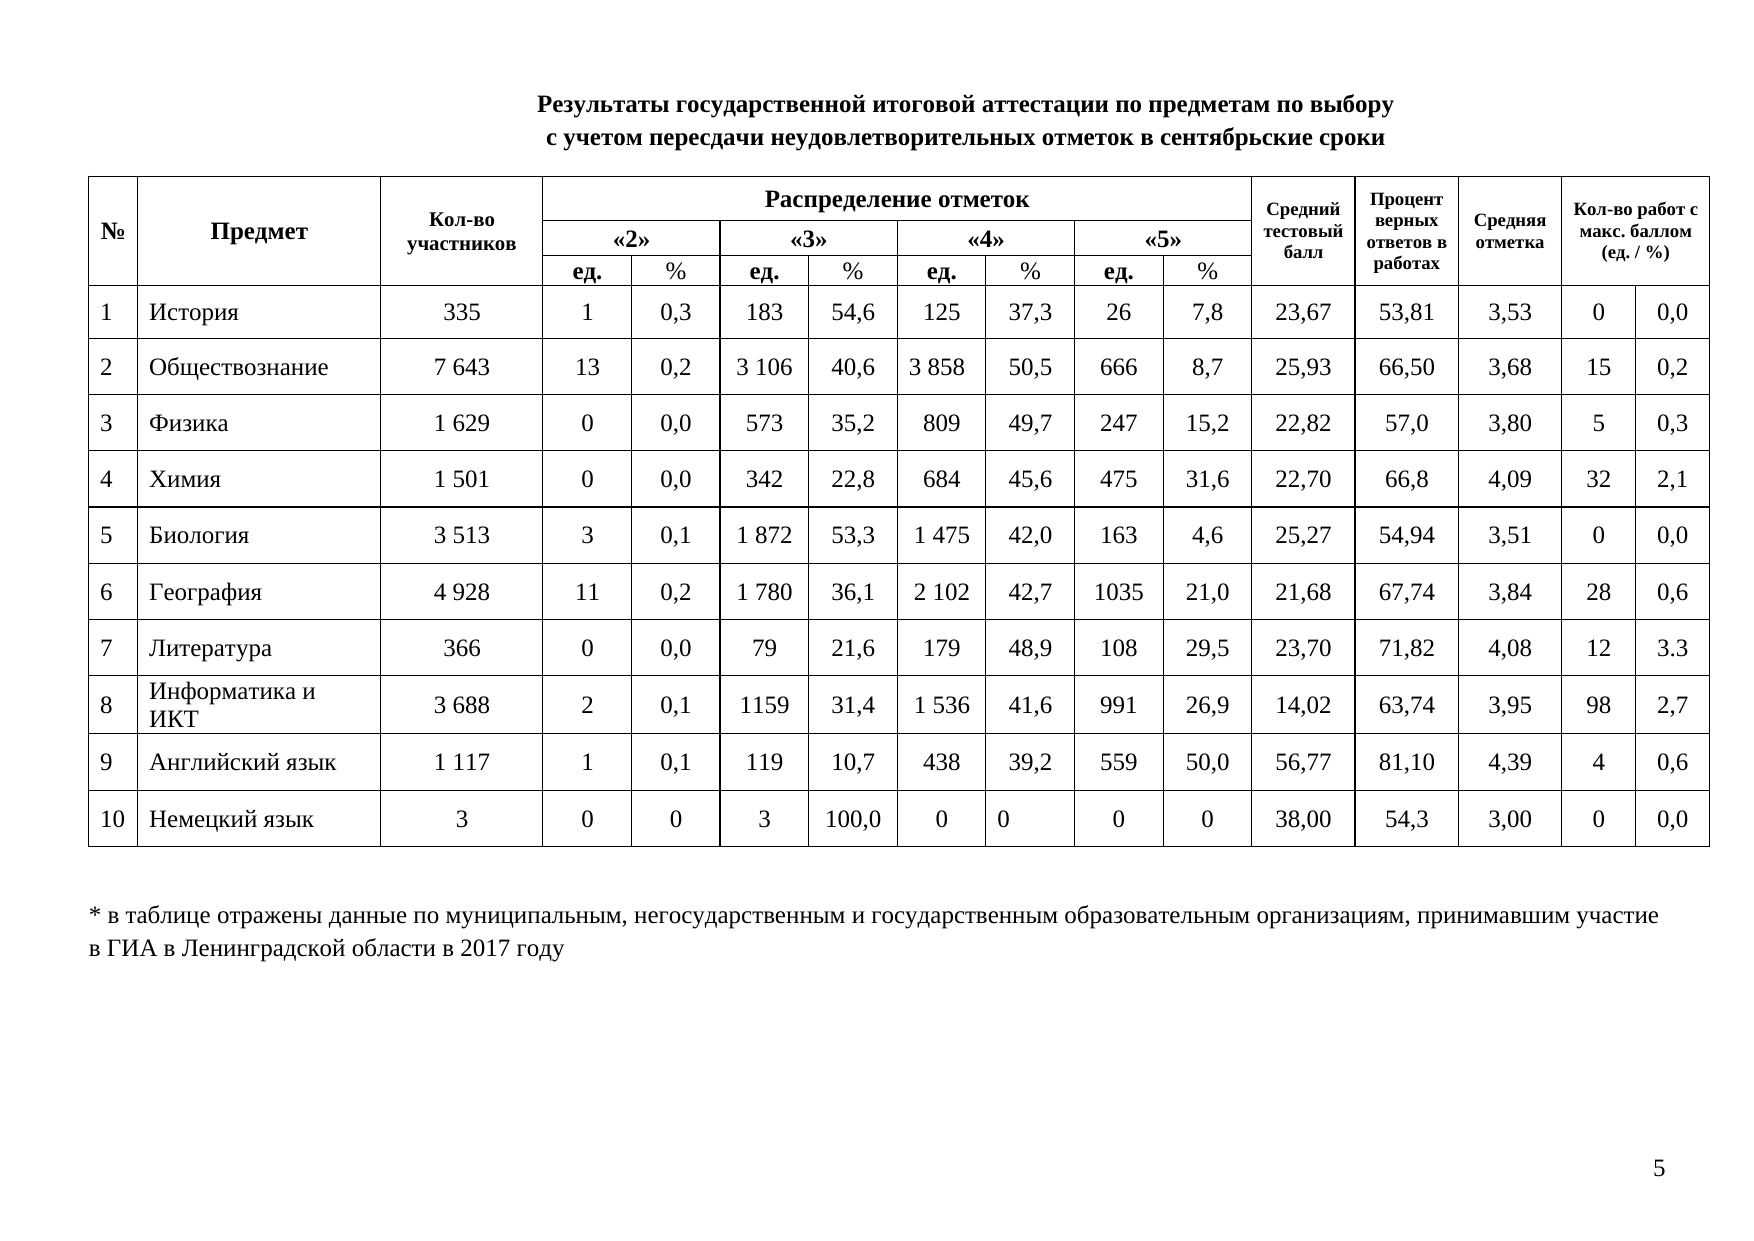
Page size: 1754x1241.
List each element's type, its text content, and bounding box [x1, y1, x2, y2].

table_cell 0,1 [632, 508, 719, 562]
table_cell 3.3 [1636, 620, 1709, 675]
table_cell 79 [721, 620, 808, 675]
table_cell 66,50 [1356, 339, 1458, 394]
table_cell 98 [1562, 676, 1635, 733]
table_cell 21,0 [1164, 564, 1251, 619]
table_cell [89, 286, 137, 338]
table_cell % [1164, 256, 1251, 285]
table_cell 66,8 [1356, 451, 1458, 506]
table_cell 31,6 [1164, 451, 1251, 506]
table_cell ед. [1075, 256, 1163, 285]
table_cell 3,80 [1459, 395, 1561, 450]
table_cell 1 [543, 734, 631, 789]
table_cell «4» [898, 221, 1074, 255]
table_cell 0,6 [1636, 734, 1709, 789]
table_cell 2,1 [1636, 451, 1709, 506]
table_cell 684 [898, 451, 985, 506]
table_cell 53,3 [809, 508, 897, 562]
table_cell 1 [543, 286, 631, 338]
text Результаты государственной итоговой аттестации по предметам по выбору с учетом пересдачи неудовлетворительных отметок в сентябрьские сроки [266, 89, 1665, 150]
table_cell 0 [543, 791, 631, 846]
table_cell 3,95 [1459, 676, 1561, 733]
table_cell 4,09 [1459, 451, 1561, 506]
table_cell 7,8 [1164, 286, 1251, 338]
table_cell Биология [138, 508, 380, 562]
table_cell 2,7 [1636, 676, 1709, 733]
table_cell 0 [1562, 286, 1635, 338]
table_cell 573 [721, 395, 808, 450]
table_cell 0,0 [1636, 286, 1709, 338]
table_cell 3,68 [1459, 339, 1561, 394]
table_cell 0,3 [1636, 395, 1709, 450]
table_cell 3,53 [1459, 286, 1561, 338]
table_cell 42,0 [986, 508, 1074, 562]
table_header Средний тестовый балл [1252, 177, 1354, 285]
table_cell 4 928 [381, 564, 542, 619]
table_cell 48,9 [986, 620, 1074, 675]
table_cell 0,2 [632, 339, 719, 394]
table_cell 3 [543, 508, 631, 562]
table_cell ед. [721, 256, 808, 285]
table_cell 3,51 [1459, 508, 1561, 562]
table_header № [89, 177, 137, 285]
table_cell 0 [543, 620, 631, 675]
table_cell 15,2 [1164, 395, 1251, 450]
table_cell 0,2 [1636, 339, 1709, 394]
table_cell [89, 734, 137, 789]
table_cell 0 [986, 791, 1074, 846]
table_cell 38,00 [1252, 791, 1354, 846]
table_cell «3» [721, 221, 897, 255]
table_cell 63,74 [1356, 676, 1458, 733]
table_cell 366 [381, 620, 542, 675]
table_cell Литература [138, 620, 380, 675]
table_cell 14,02 [1252, 676, 1354, 733]
table_cell 21,6 [809, 620, 897, 675]
table_cell [89, 620, 137, 675]
table_cell 0 [1164, 791, 1251, 846]
table_cell 3 858 [898, 339, 985, 394]
table_cell [89, 451, 137, 506]
table_cell История [138, 286, 380, 338]
table_cell 22,8 [809, 451, 897, 506]
table_cell География [138, 564, 380, 619]
table_cell Английский язык [138, 734, 380, 789]
table_cell 475 [1075, 451, 1163, 506]
table_cell 12 [1562, 620, 1635, 675]
table_cell 42,7 [986, 564, 1074, 619]
table_cell 26 [1075, 286, 1163, 338]
table_cell 28 [1562, 564, 1635, 619]
table_cell 179 [898, 620, 985, 675]
table_cell 57,0 [1356, 395, 1458, 450]
table_cell 3 513 [381, 508, 542, 562]
table_cell 49,7 [986, 395, 1074, 450]
table_cell 163 [1075, 508, 1163, 562]
table_cell 21,68 [1252, 564, 1354, 619]
table_cell [89, 676, 137, 733]
table_header Средняя отметка [1459, 177, 1561, 285]
table_cell 809 [898, 395, 985, 450]
table_cell 100,0 [809, 791, 897, 846]
table_cell 0 [543, 395, 631, 450]
table_cell 0,6 [1636, 564, 1709, 619]
table_cell Химия [138, 451, 380, 506]
table_cell 1 117 [381, 734, 542, 789]
table_cell 71,82 [1356, 620, 1458, 675]
table_cell 22,82 [1252, 395, 1354, 450]
table_cell 50,0 [1164, 734, 1251, 789]
table_cell [89, 791, 137, 846]
table_cell ед. [543, 256, 631, 285]
table_cell 1 780 [721, 564, 808, 619]
table_cell Немецкий язык [138, 791, 380, 846]
table_cell 45,6 [986, 451, 1074, 506]
table_cell 81,10 [1356, 734, 1458, 789]
table_cell 0,0 [632, 451, 719, 506]
table_cell 0 [898, 791, 985, 846]
table_cell 3,84 [1459, 564, 1561, 619]
table_header Кол-во участников [381, 177, 542, 285]
table_cell 41,6 [986, 676, 1074, 733]
table_cell 991 [1075, 676, 1163, 733]
table_cell 0,0 [1636, 791, 1709, 846]
table_cell 119 [721, 734, 808, 789]
table_cell 56,77 [1252, 734, 1354, 789]
table_cell 0 [632, 791, 719, 846]
table_cell 31,4 [809, 676, 897, 733]
table_cell 7 643 [381, 339, 542, 394]
text * в таблице отражены данные по муниципальным, негосударственным и государственным образовательным организациям, принимавшим участие в ГИА в Ленинградской области в 2017 году [89, 901, 1665, 962]
table_cell 0,1 [632, 734, 719, 789]
table_cell 559 [1075, 734, 1163, 789]
table_cell 3,00 [1459, 791, 1561, 846]
table_cell 1 475 [898, 508, 985, 562]
table_cell 15 [1562, 339, 1635, 394]
table_cell 54,94 [1356, 508, 1458, 562]
table_cell 4 [1562, 734, 1635, 789]
table_cell ед. [898, 256, 985, 285]
table_cell 8,7 [1164, 339, 1251, 394]
table_cell 1 536 [898, 676, 985, 733]
table_cell 4,6 [1164, 508, 1251, 562]
table_header Процент верных ответов в работах [1356, 177, 1458, 285]
table_cell [89, 339, 137, 394]
table_cell 335 [381, 286, 542, 338]
table_cell «2» [543, 221, 719, 255]
table_cell 0 [543, 451, 631, 506]
table_header Предмет [138, 177, 380, 285]
table_cell % [986, 256, 1074, 285]
table_cell 67,74 [1356, 564, 1458, 619]
table_cell 1035 [1075, 564, 1163, 619]
table_cell 23,67 [1252, 286, 1354, 338]
table_cell 0,2 [632, 564, 719, 619]
table_cell 3 106 [721, 339, 808, 394]
table_cell 2 [543, 676, 631, 733]
table_cell 666 [1075, 339, 1163, 394]
table_cell 183 [721, 286, 808, 338]
table_cell Физика [138, 395, 380, 450]
table_cell 108 [1075, 620, 1163, 675]
table_cell 3 [721, 791, 808, 846]
table_cell 0,3 [632, 286, 719, 338]
table_cell 29,5 [1164, 620, 1251, 675]
table_cell 1 872 [721, 508, 808, 562]
table_cell 1 629 [381, 395, 542, 450]
table_cell 4,39 [1459, 734, 1561, 789]
table_cell 342 [721, 451, 808, 506]
table_cell 36,1 [809, 564, 897, 619]
table_cell 5 [1562, 395, 1635, 450]
table_cell 0,0 [632, 395, 719, 450]
table_cell 0 [1562, 791, 1635, 846]
table_cell 26,9 [1164, 676, 1251, 733]
table_cell 10,7 [809, 734, 897, 789]
table_cell [89, 564, 137, 619]
table_cell 40,6 [809, 339, 897, 394]
table_cell 13 [543, 339, 631, 394]
table_cell 0 [1562, 508, 1635, 562]
table_cell 22,70 [1252, 451, 1354, 506]
table_cell Обществознание [138, 339, 380, 394]
table_cell % [809, 256, 897, 285]
table_cell 37,3 [986, 286, 1074, 338]
table_cell 25,27 [1252, 508, 1354, 562]
table_cell 0,0 [1636, 508, 1709, 562]
table_cell [89, 395, 137, 450]
table_cell 53,81 [1356, 286, 1458, 338]
table_cell 3 [381, 791, 542, 846]
table_cell 247 [1075, 395, 1163, 450]
table_cell 125 [898, 286, 985, 338]
table_cell 0,1 [632, 676, 719, 733]
table_cell 11 [543, 564, 631, 619]
table_cell 32 [1562, 451, 1635, 506]
table_cell 54,6 [809, 286, 897, 338]
table_cell «5» [1075, 221, 1251, 255]
table_cell 1159 [721, 676, 808, 733]
table_cell 50,5 [986, 339, 1074, 394]
table_cell 39,2 [986, 734, 1074, 789]
table_cell 23,70 [1252, 620, 1354, 675]
table_header Распределение отметок [543, 177, 1251, 220]
table_cell 54,3 [1356, 791, 1458, 846]
table_cell % [632, 256, 719, 285]
table_cell 0 [1075, 791, 1163, 846]
table_cell 438 [898, 734, 985, 789]
table_cell 25,93 [1252, 339, 1354, 394]
table_cell [89, 508, 137, 562]
table_cell 3 688 [381, 676, 542, 733]
table_cell 4,08 [1459, 620, 1561, 675]
table_header Кол-во работ с макс. баллом (ед. / %) [1562, 177, 1709, 285]
table_cell 1 501 [381, 451, 542, 506]
table_cell 0,0 [632, 620, 719, 675]
table_cell 35,2 [809, 395, 897, 450]
table_cell Информатика и ИКТ [138, 676, 380, 733]
table_cell 2 102 [898, 564, 985, 619]
